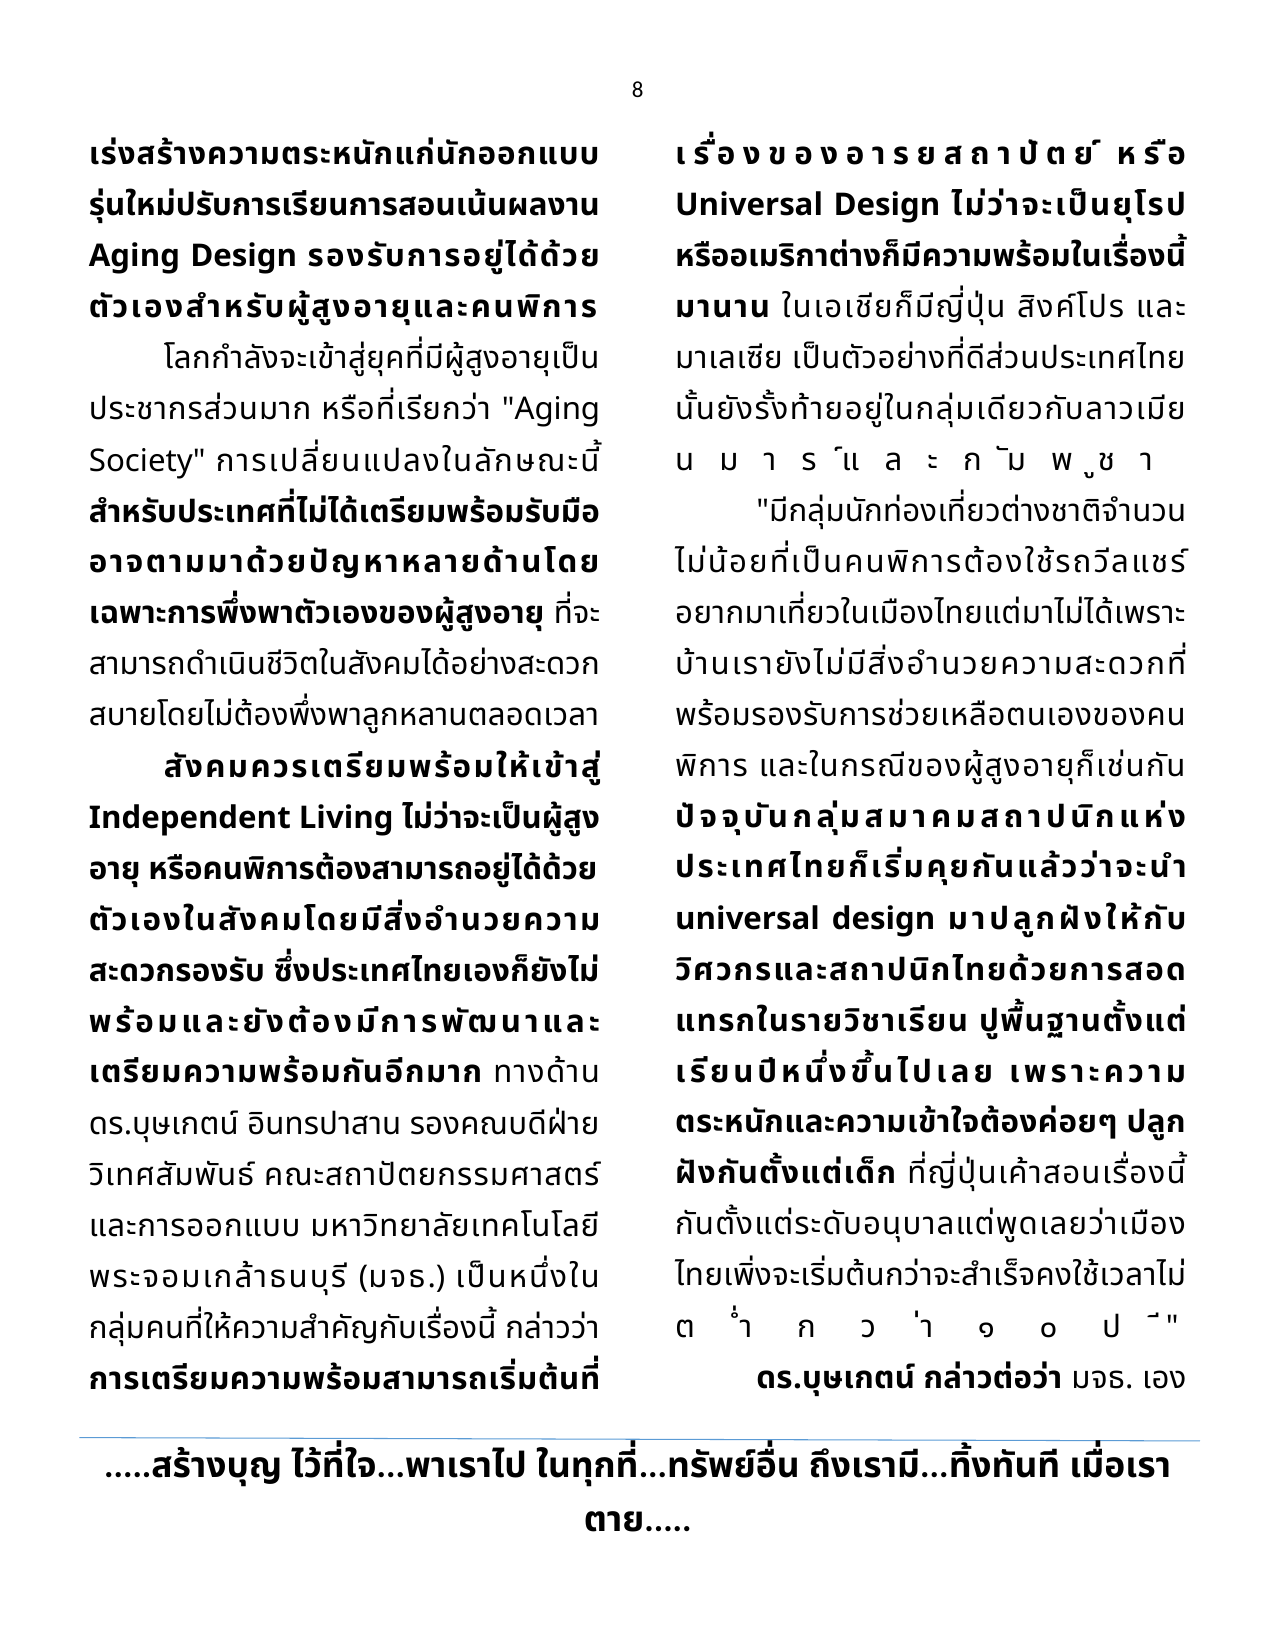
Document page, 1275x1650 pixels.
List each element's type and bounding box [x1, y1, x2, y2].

text [89, 131, 600, 1403]
text [675, 131, 1186, 1402]
